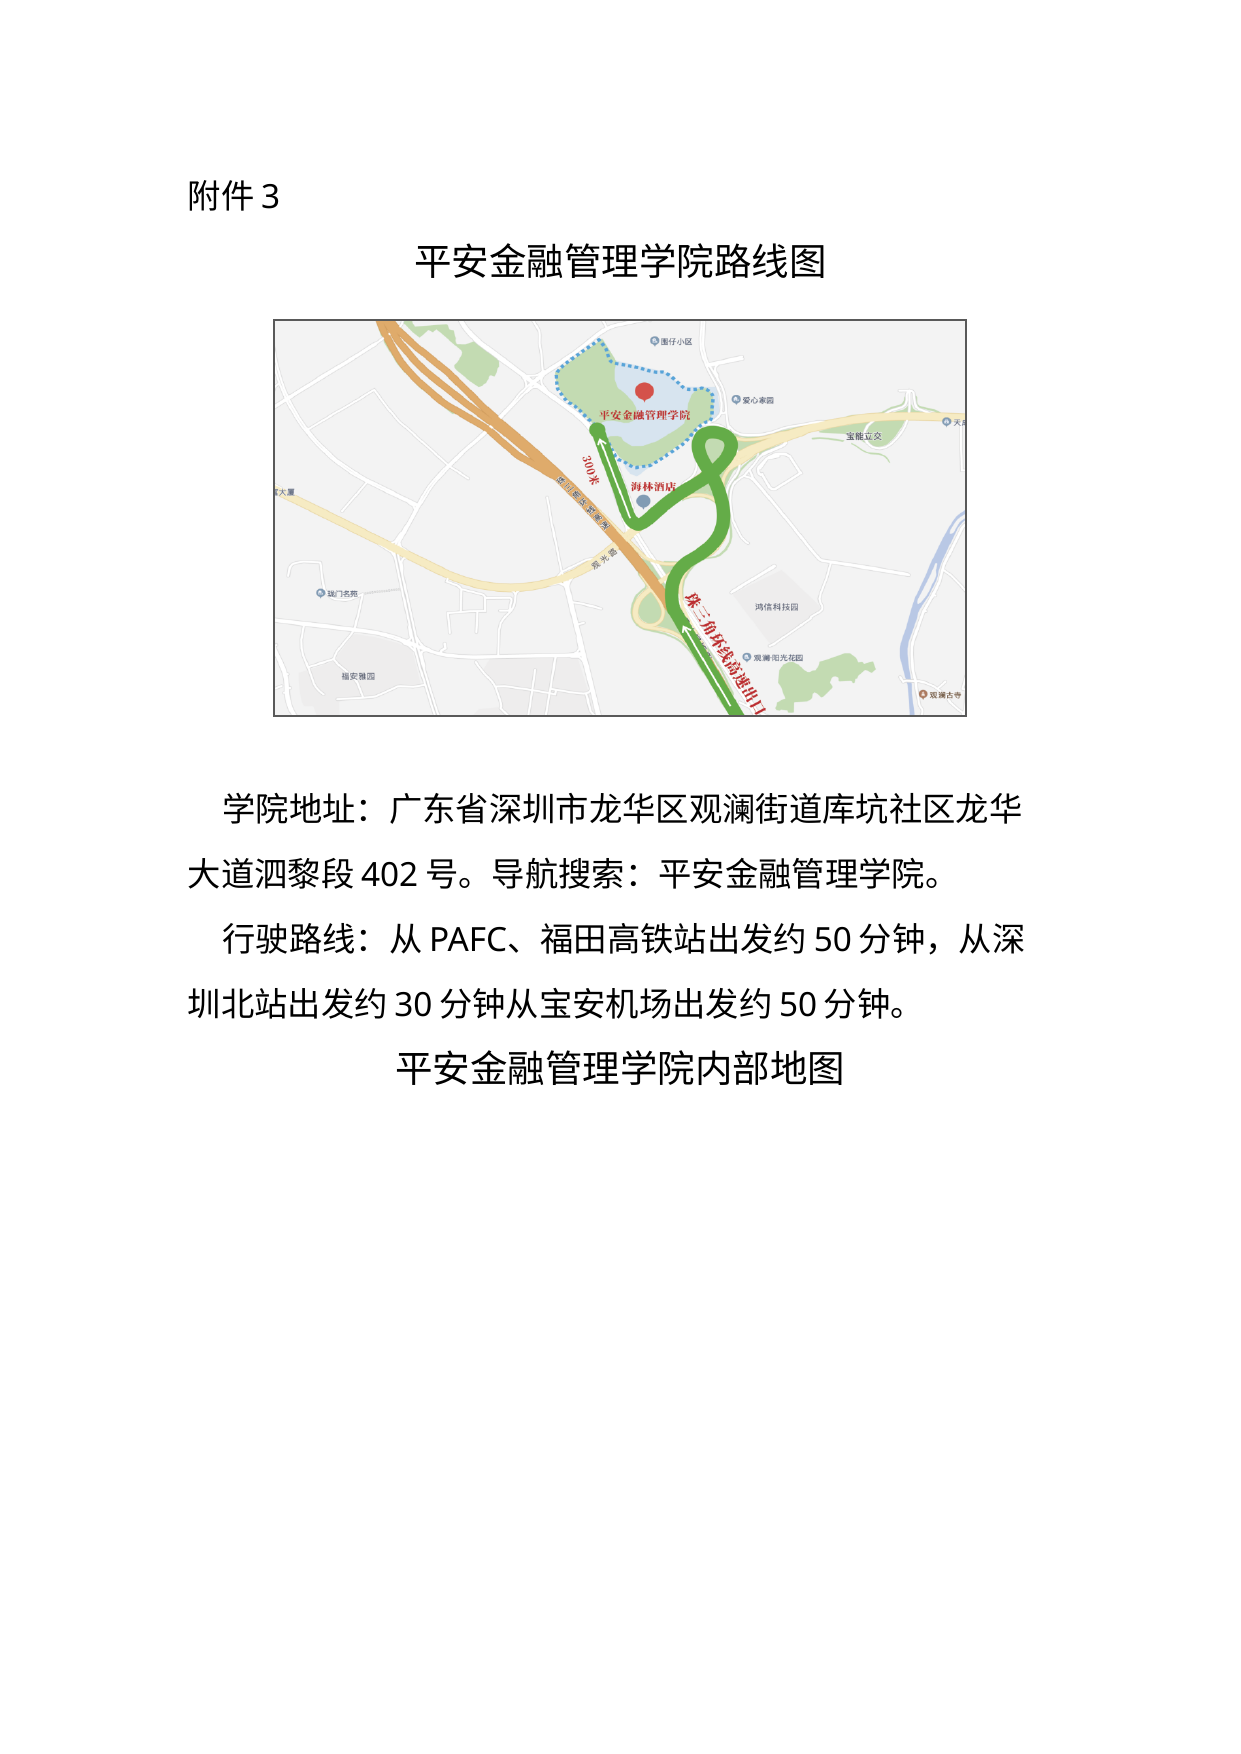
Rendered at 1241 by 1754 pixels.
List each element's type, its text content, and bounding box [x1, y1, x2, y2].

text 附件3 [187, 162, 1053, 227]
picture [275, 321, 965, 715]
text 行驶路线：从PAFC、福田高铁站出发约50分钟，从深圳北站出发约30分钟从宝安机场出发约50分钟。 [187, 904, 1053, 1034]
text 学院地址：广东省深圳市龙华区观澜街道库坑社区龙华大道泗黎段402号。导航搜索：平安金融管理学院。 [187, 774, 1053, 904]
text 平安金融管理学院内部地图 [187, 1034, 1053, 1099]
text 平安金融管理学院路线图 [187, 227, 1053, 292]
